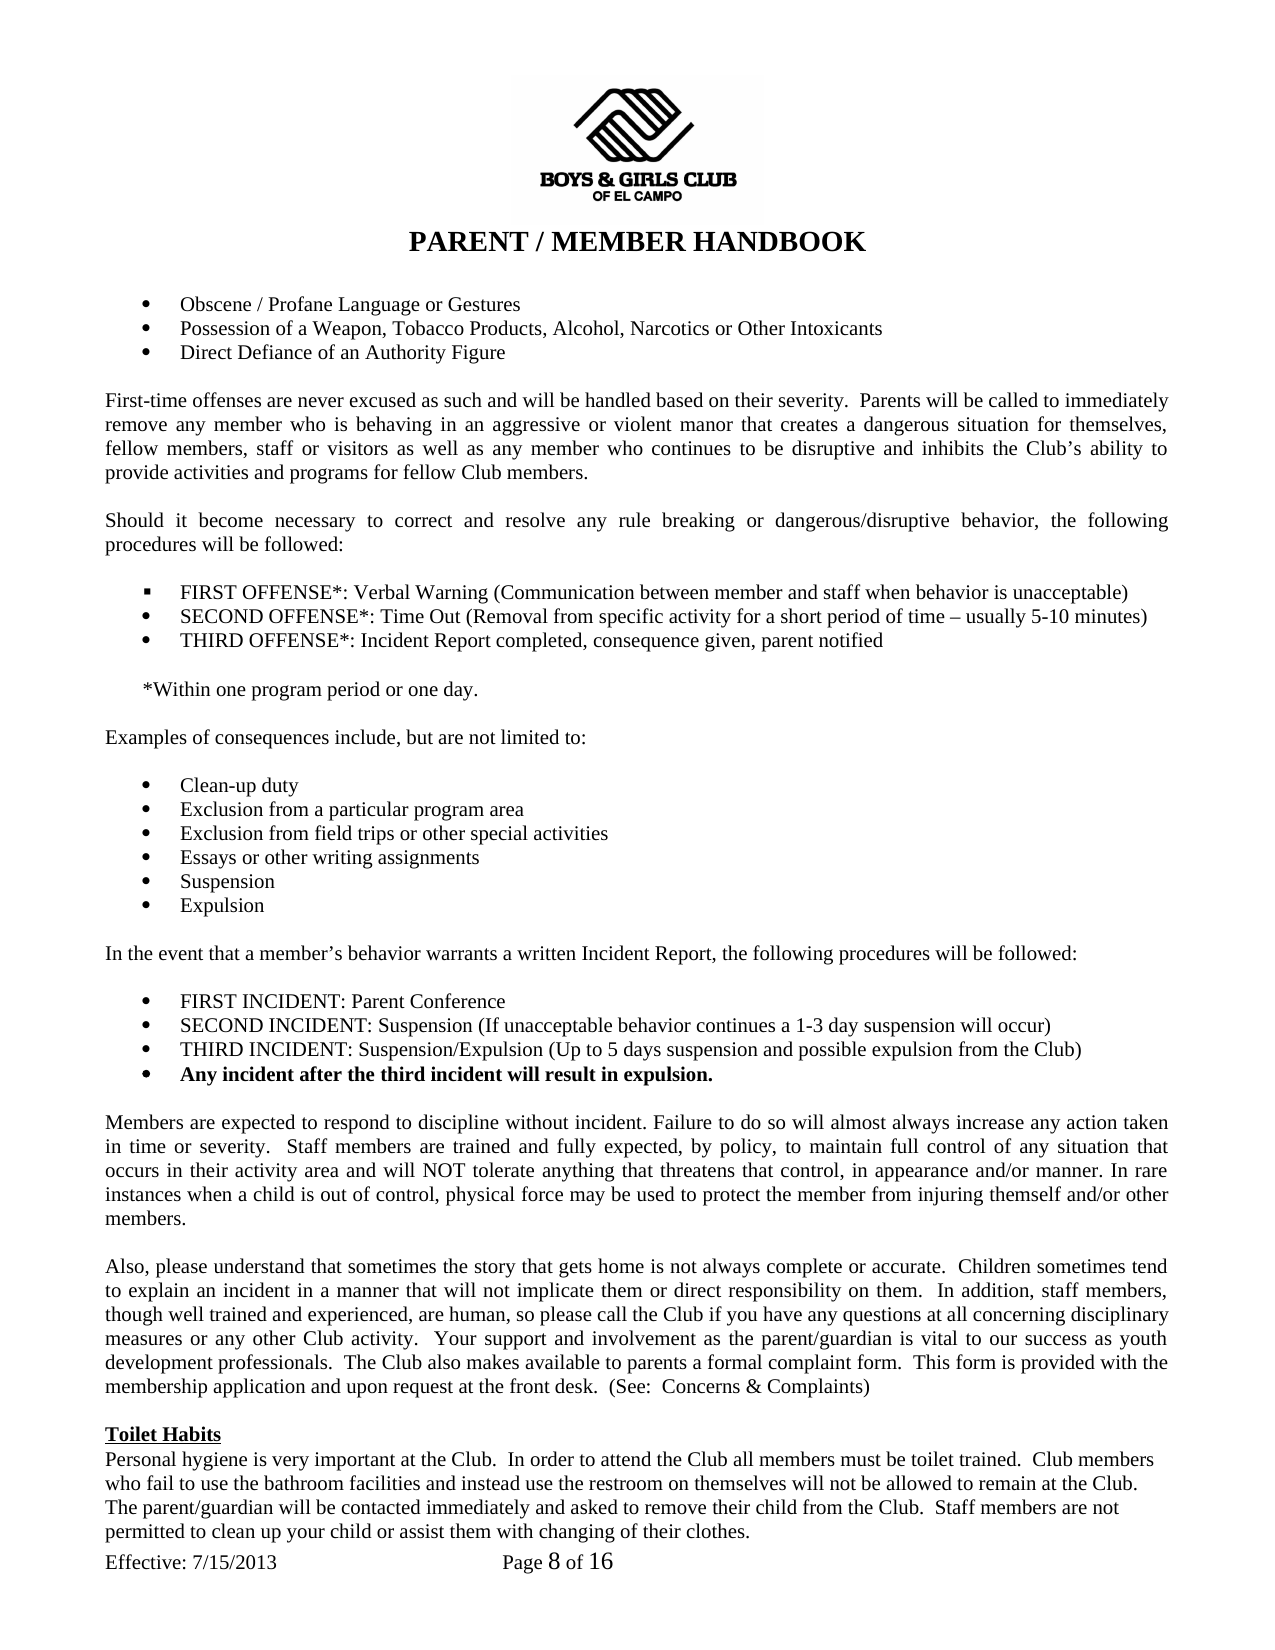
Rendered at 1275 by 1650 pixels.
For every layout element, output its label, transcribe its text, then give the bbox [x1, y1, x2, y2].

text Personal hygiene is very important at the Club. In order to attend the Club all members must be toilet trained. Club members who fail to use the bathroom facilities and instead use the restroom on themselves will not be allowed to remain at the Club. The parent/guardian will be contacted immediately and asked to remove their child from the Club. Staff members are not permitted to clean up your child or assist them with changing of their clothes. [105, 1446, 1170, 1543]
text Toilet Habits [105, 1422, 1170, 1446]
text Also, please understand that sometimes the story that gets home is not always complete or accurate. Children sometimes tend to explain an incident in a manner that will not implicate them or direct responsibility on them. In addition, staff members, though well trained and experienced, are human, so please call the Club if you have any questions at all concerning disciplinary measures or any other Club activity. Your support and involvement as the parent/guardian is vital to our success as youth development professionals. The Club also makes available to parents a formal complaint form. This form is provided with the membership application and upon request at the front desk. (See: Concerns & Complaints) [105, 1254, 1170, 1398]
list Possession of a Weapon, Tobacco Products, Alcohol, Narcotics or Other Intoxicants [142, 316, 1170, 339]
list Direct Defiance of an Authority Figure [142, 339, 1170, 364]
list Expulsion [142, 893, 1170, 917]
list FIRST OFFENSE*: Verbal Warning (Communication between member and staff when behavior is unacceptable) [142, 580, 1170, 604]
list Clean-up duty [142, 773, 1170, 797]
text *Within one program period or one day. [105, 676, 1170, 701]
list Exclusion from field trips or other special activities [142, 821, 1170, 845]
picture [511, 75, 764, 225]
list Any incident after the third incident will result in expulsion. [142, 1061, 1170, 1086]
text Examples of consequences include, but are not limited to: [105, 724, 1170, 749]
list THIRD OFFENSE*: Incident Report completed, consequence given, parent notified [142, 628, 1170, 652]
text Members are expected to respond to discipline without incident. Failure to do so will almost always increase any action taken in time or severity. Staff members are trained and fully expected, by policy, to maintain full control of any situation that occurs in their activity area and will NOT tolerate anything that threatens that control, in appearance and/or manner. In rare instances when a child is out of control, physical force may be used to protect the member from injuring themself and/or other members. [105, 1109, 1170, 1230]
text In the event that a member’s behavior warrants a written Incident Report, the following procedures will be followed: [105, 941, 1170, 965]
list SECOND INCIDENT: Suspension (If unacceptable behavior continues a 1-3 day suspension will occur) [142, 1013, 1170, 1037]
list SECOND OFFENSE*: Time Out (Removal from specific activity for a short period of time – usually 5-10 minutes) [142, 604, 1170, 628]
list Exclusion from a particular program area [142, 797, 1170, 821]
text Should it become necessary to correct and resolve any rule breaking or dangerous/disruptive behavior, the following procedures will be followed: [105, 508, 1170, 556]
list Obscene / Profane Language or Gestures [142, 291, 1170, 316]
list FIRST INCIDENT: Parent Conference [142, 989, 1170, 1013]
list Suspension [142, 869, 1170, 893]
list Essays or other writing assignments [142, 845, 1170, 869]
text First-time offenses are never excused as such and will be handled based on their severity. Parents will be called to immediately remove any member who is behaving in an aggressive or violent manor that creates a dangerous situation for themselves, fellow members, staff or visitors as well as any member who continues to be disruptive and inhibits the Club’s ability to provide activities and programs for fellow Club members. [105, 388, 1170, 484]
list THIRD INCIDENT: Suspension/Expulsion (Up to 5 days suspension and possible expulsion from the Club) [142, 1037, 1170, 1061]
